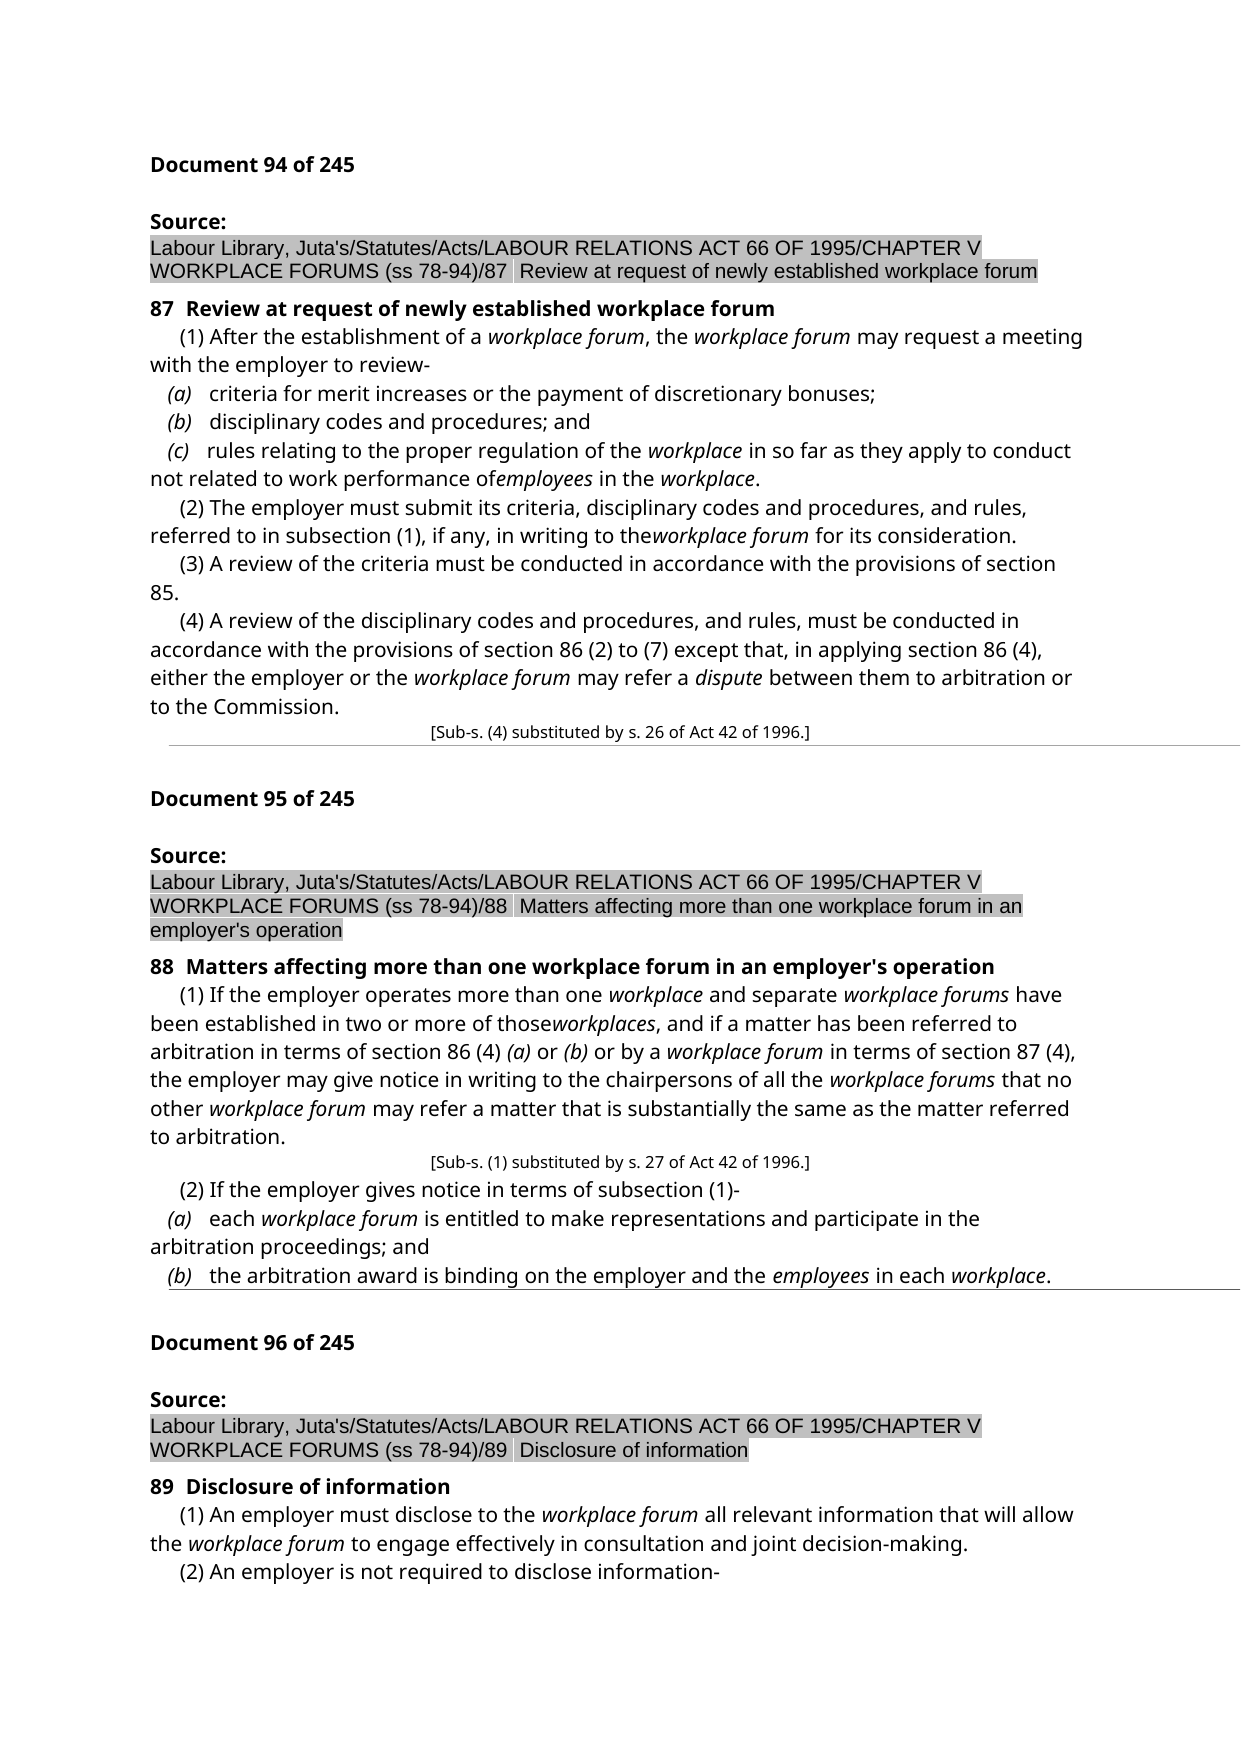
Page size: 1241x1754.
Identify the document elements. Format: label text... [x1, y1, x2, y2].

text (1) An employer must disclose to the workplace forum all relevant information that will allow the workplace forum to engage effectively in consultation and joint decision-making. [150, 1501, 1090, 1557]
text (a) each workplace forum is entitled to make representations and participate in the arbitration proceedings; and [150, 1204, 1090, 1261]
text (2) An employer is not required to disclose information- [150, 1557, 1090, 1586]
text (3) A review of the criteria must be conducted in accordance with the provisions of section 85. [150, 549, 1090, 606]
text (b) the arbitration award is binding on the employer and the employees in each workplace. [150, 1261, 1090, 1289]
text (1) If the employer operates more than one workplace and separate workplace forums have been established in two or more of thoseworkplaces, and if a matter has been referred to arbitration in terms of section 86 (4) (a) or (b) or by a workplace forum in terms of section 87 (4), the employer may give notice in writing to the chairpersons of all the workplace forums that no other workplace forum may refer a matter that is substantially the same as the matter referred to arbitration. [150, 980, 1090, 1151]
text (2) The employer must submit its criteria, disciplinary codes and procedures, and rules, referred to in subsection (1), if any, in writing to theworkplace forum for its consideration. [150, 493, 1090, 549]
text Document 95 of 245 Source: Labour Library, Juta's/Statutes/Acts/LABOUR RELATIONS ACT 66 OF 1995/CHAPTER V WORKPLACE FORUMS (ss 78-94)/88 Matters affecting more than one workplace forum in an employer's operation [150, 784, 1090, 941]
text (c) rules relating to the proper regulation of the workplace in so far as they apply to conduct not related to work performance ofemployees in the workplace. [150, 436, 1090, 493]
text (4) A review of the disciplinary codes and procedures, and rules, must be conducted in accordance with the provisions of section 86 (2) to (7) except that, in applying section 86 (4), either the employer or the workplace forum may refer a dispute between them to arbitration or to the Commission. [150, 606, 1090, 720]
text 88 Matters affecting more than one workplace forum in an employer's operation [150, 952, 1090, 980]
text (a) criteria for merit increases or the payment of discretionary bonuses; [150, 379, 1090, 407]
text (b) disciplinary codes and procedures; and [150, 407, 1090, 436]
text Document 96 of 245 Source: Labour Library, Juta's/Statutes/Acts/LABOUR RELATIONS ACT 66 OF 1995/CHAPTER V WORKPLACE FORUMS (ss 78-94)/89 Disclosure of information [150, 1328, 1090, 1462]
text [Sub-s. (1) substituted by s. 27 of Act 42 of 1996.] [150, 1151, 1090, 1173]
text (1) After the establishment of a workplace forum, the workplace forum may request a meeting with the employer to review- [150, 322, 1090, 379]
text 89 Disclosure of information [150, 1472, 1090, 1501]
text (2) If the employer gives notice in terms of subsection (1)- [150, 1176, 1090, 1204]
text 87 Review at request of newly established workplace forum [150, 294, 1090, 322]
text [Sub-s. (4) substituted by s. 26 of Act 42 of 1996.] [150, 720, 1090, 743]
text Document 94 of 245 Source: Labour Library, Juta's/Statutes/Acts/LABOUR RELATIONS ACT 66 OF 1995/CHAPTER V WORKPLACE FORUMS (ss 78-94)/87 Review at request of newly established workplace forum [150, 150, 1090, 283]
